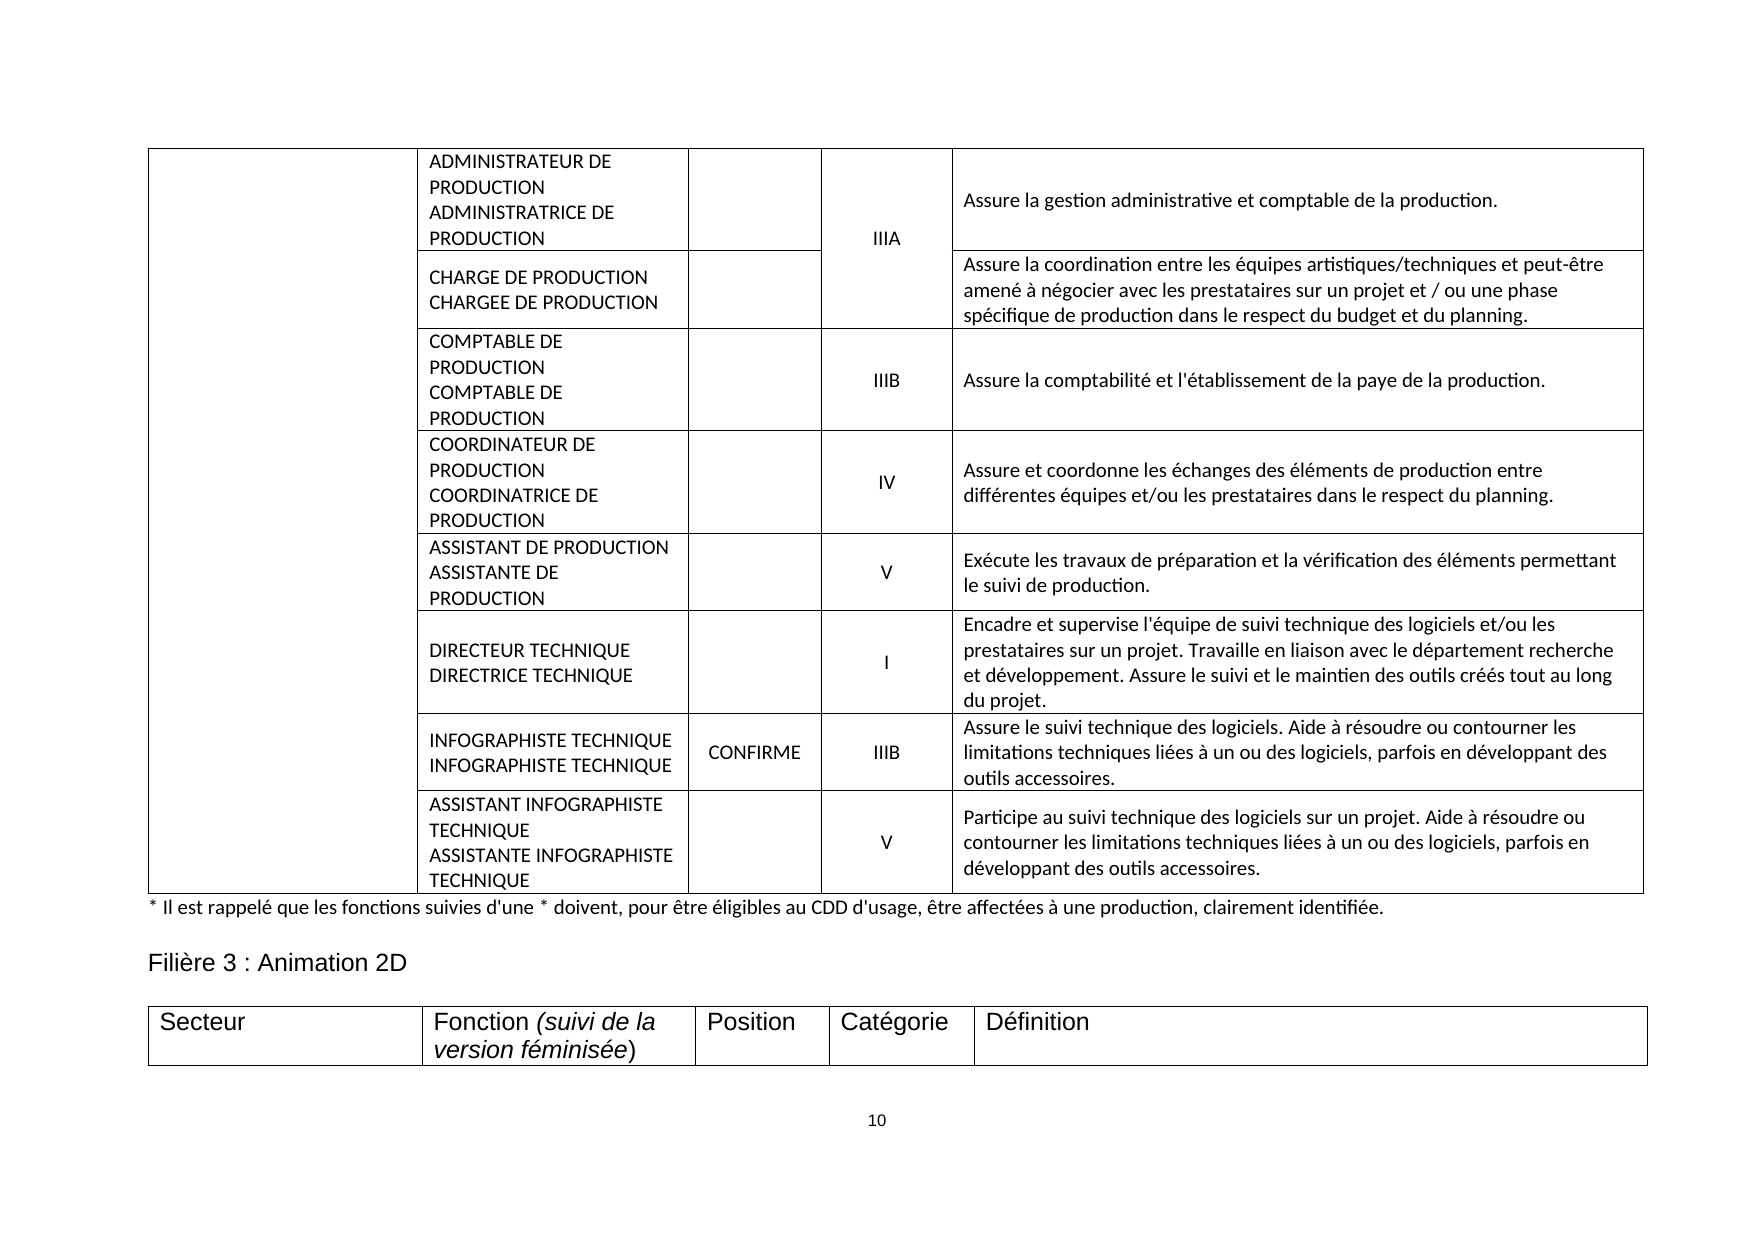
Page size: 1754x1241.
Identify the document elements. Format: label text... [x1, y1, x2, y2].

table_cell Assure et coordonne les échanges des éléments de production entre différentes équipes et/ou les prestataires dans le respect du planning. [953, 431, 1643, 533]
table_cell COORDINATEUR DE PRODUCTION COORDINATRICE DE PRODUCTION [418, 431, 688, 533]
table_cell Participe au suivi technique des logiciels sur un projet. Aide à résoudre ou contourner les limitations techniques liées à un ou des logiciels, parfois en développant des outils accessoires. [953, 791, 1643, 893]
table_cell I [822, 611, 952, 713]
table_cell ASSISTANT DE PRODUCTION ASSISTANTE DE PRODUCTION [418, 534, 688, 610]
table_header Définition [975, 1007, 1647, 1065]
table_cell [689, 611, 821, 713]
table_cell IIIB [822, 329, 952, 430]
table_cell DIRECTEUR TECHNIQUE DIRECTRICE TECHNIQUE [418, 611, 688, 713]
table_header Position [696, 1007, 829, 1065]
table_cell [689, 431, 821, 533]
text Filière 3 : Animation 2D [148, 948, 1606, 977]
table_cell IIIB [822, 714, 952, 790]
table_cell Assure la coordination entre les équipes artistiques/techniques et peut-être amené à négocier avec les prestataires sur un projet et / ou une phase spécifique de production dans le respect du budget et du planning. [953, 251, 1643, 328]
table_cell Assure le suivi technique des logiciels. Aide à résoudre ou contourner les limitations techniques liées à un ou des logiciels, parfois en développant des outils accessoires. [953, 714, 1643, 790]
text * Il est rappelé que les fonctions suivies d'une * doivent, pour être éligibles au CDD d'usage, être affectées à une production, clairement identifiée. [148, 894, 1606, 919]
table_cell COMPTABLE DE PRODUCTION COMPTABLE DE PRODUCTION [418, 329, 688, 430]
table_header Catégorie [830, 1007, 974, 1065]
table_cell IIIA [822, 149, 952, 328]
table_cell V [822, 534, 952, 610]
table_cell Encadre et supervise l'équipe de suivi technique des logiciels et/ou les prestataires sur un projet. Travaille en liaison avec le département recherche et développement. Assure le suivi et le maintien des outils créés tout au long du projet. [953, 611, 1643, 713]
table_cell [689, 149, 821, 250]
table_header Secteur [149, 1007, 422, 1065]
table_header Fonction (suivi de la version féminisée) [423, 1007, 695, 1065]
table_cell [689, 791, 821, 893]
table_cell Assure la gestion administrative et comptable de la production. [953, 149, 1643, 250]
table_cell ADMINISTRATEUR DE PRODUCTION ADMINISTRATRICE DE PRODUCTION [418, 149, 688, 250]
table_cell CONFIRME [689, 714, 821, 790]
table_cell [689, 329, 821, 430]
table_cell [689, 251, 821, 328]
table_cell IV [822, 431, 952, 533]
table_cell V [822, 791, 952, 893]
table_cell ASSISTANT INFOGRAPHISTE TECHNIQUE ASSISTANTE INFOGRAPHISTE TECHNIQUE [418, 791, 688, 893]
table_cell [689, 534, 821, 610]
table_cell Exécute les travaux de préparation et la vérification des éléments permettant le suivi de production. [953, 534, 1643, 610]
table_cell CHARGE DE PRODUCTION CHARGEE DE PRODUCTION [418, 251, 688, 328]
table_cell INFOGRAPHISTE TECHNIQUE INFOGRAPHISTE TECHNIQUE [418, 714, 688, 790]
table_cell Assure la comptabilité et l'établissement de la paye de la production. [953, 329, 1643, 430]
